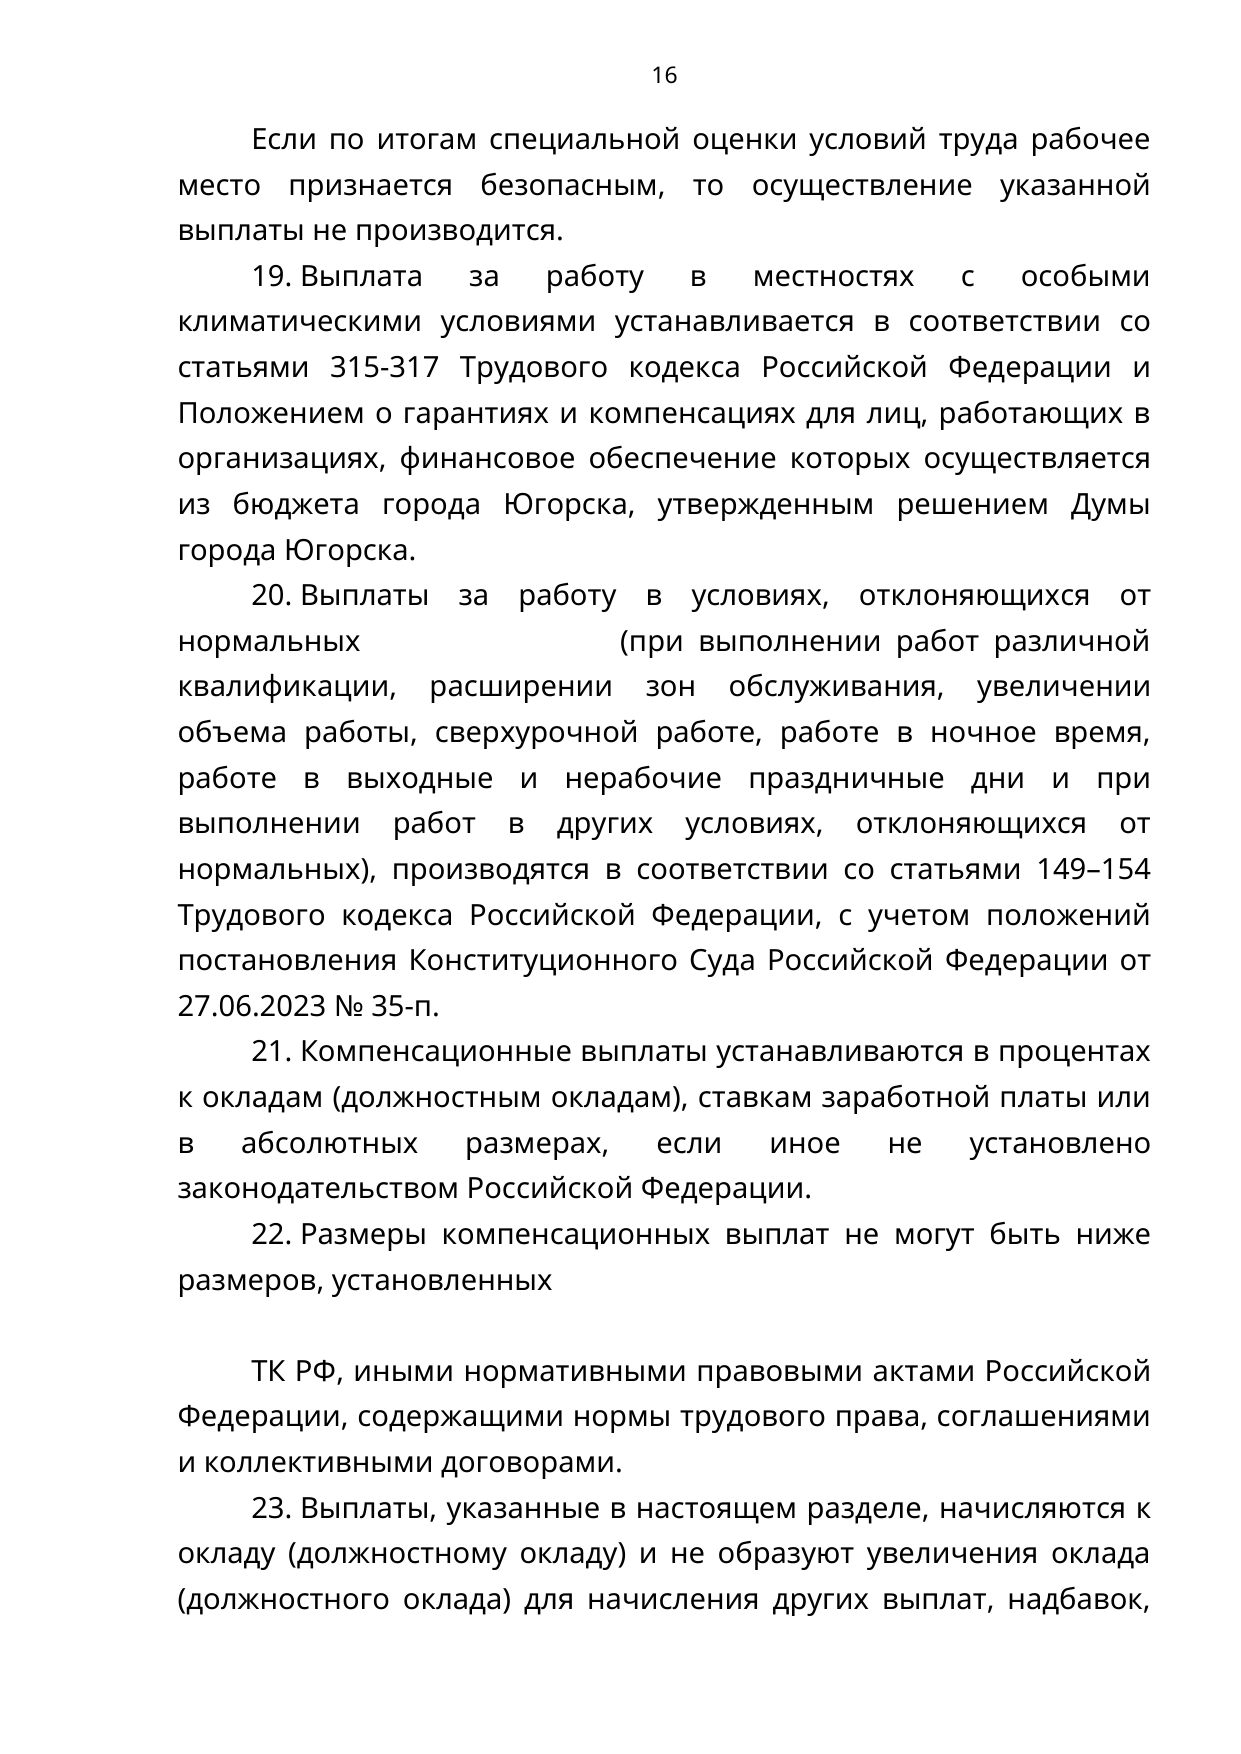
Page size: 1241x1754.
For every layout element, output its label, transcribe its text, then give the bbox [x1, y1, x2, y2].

text Если по итогам специальной оценки условий труда рабочее место признается безопасным, то осуществление указанной выплаты не производится. [177, 118, 1152, 249]
text 19. Выплата за работу в местностях с особыми климатическими условиями устанавливается в соответствии со статьями 315-317 Трудового кодекса Российской Федерации и Положением о гарантиях и компенсациях для лиц, работающих в организациях, финансовое обеспечение которых осуществляется из бюджета города Югорска, утвержденным решением Думы города Югорска. [177, 255, 1152, 568]
text ТК РФ, иными нормативными правовыми актами Российской Федерации, содержащими нормы трудового права, соглашениями и коллективными договорами. [177, 1350, 1152, 1481]
text 21. Компенсационные выплаты устанавливаются в процентах к окладам (должностным окладам), ставкам заработной платы или в абсолютных размерах, если иное не установлено законодательством Российской Федерации. [177, 1031, 1152, 1207]
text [177, 1487, 1152, 1618]
text 20. Выплаты за работу в условиях, отклоняющихся от нормальных (при выполнении работ различной квалификации, расширении зон обслуживания, увеличении объема работы, сверхурочной работе, работе в ночное время, работе в выходные и нерабочие праздничные дни и при выполнении работ в других условиях, отклоняющихся от нормальных), производятся в соответствии со статьями 149–154 Трудового кодекса Российской Федерации, с учетом положений постановления Конституционного Суда Российской Федерации от 27.06.2023 № 35-п. [177, 574, 1152, 1025]
text 22. Размеры компенсационных выплат не могут быть ниже размеров, установленных [177, 1213, 1152, 1298]
